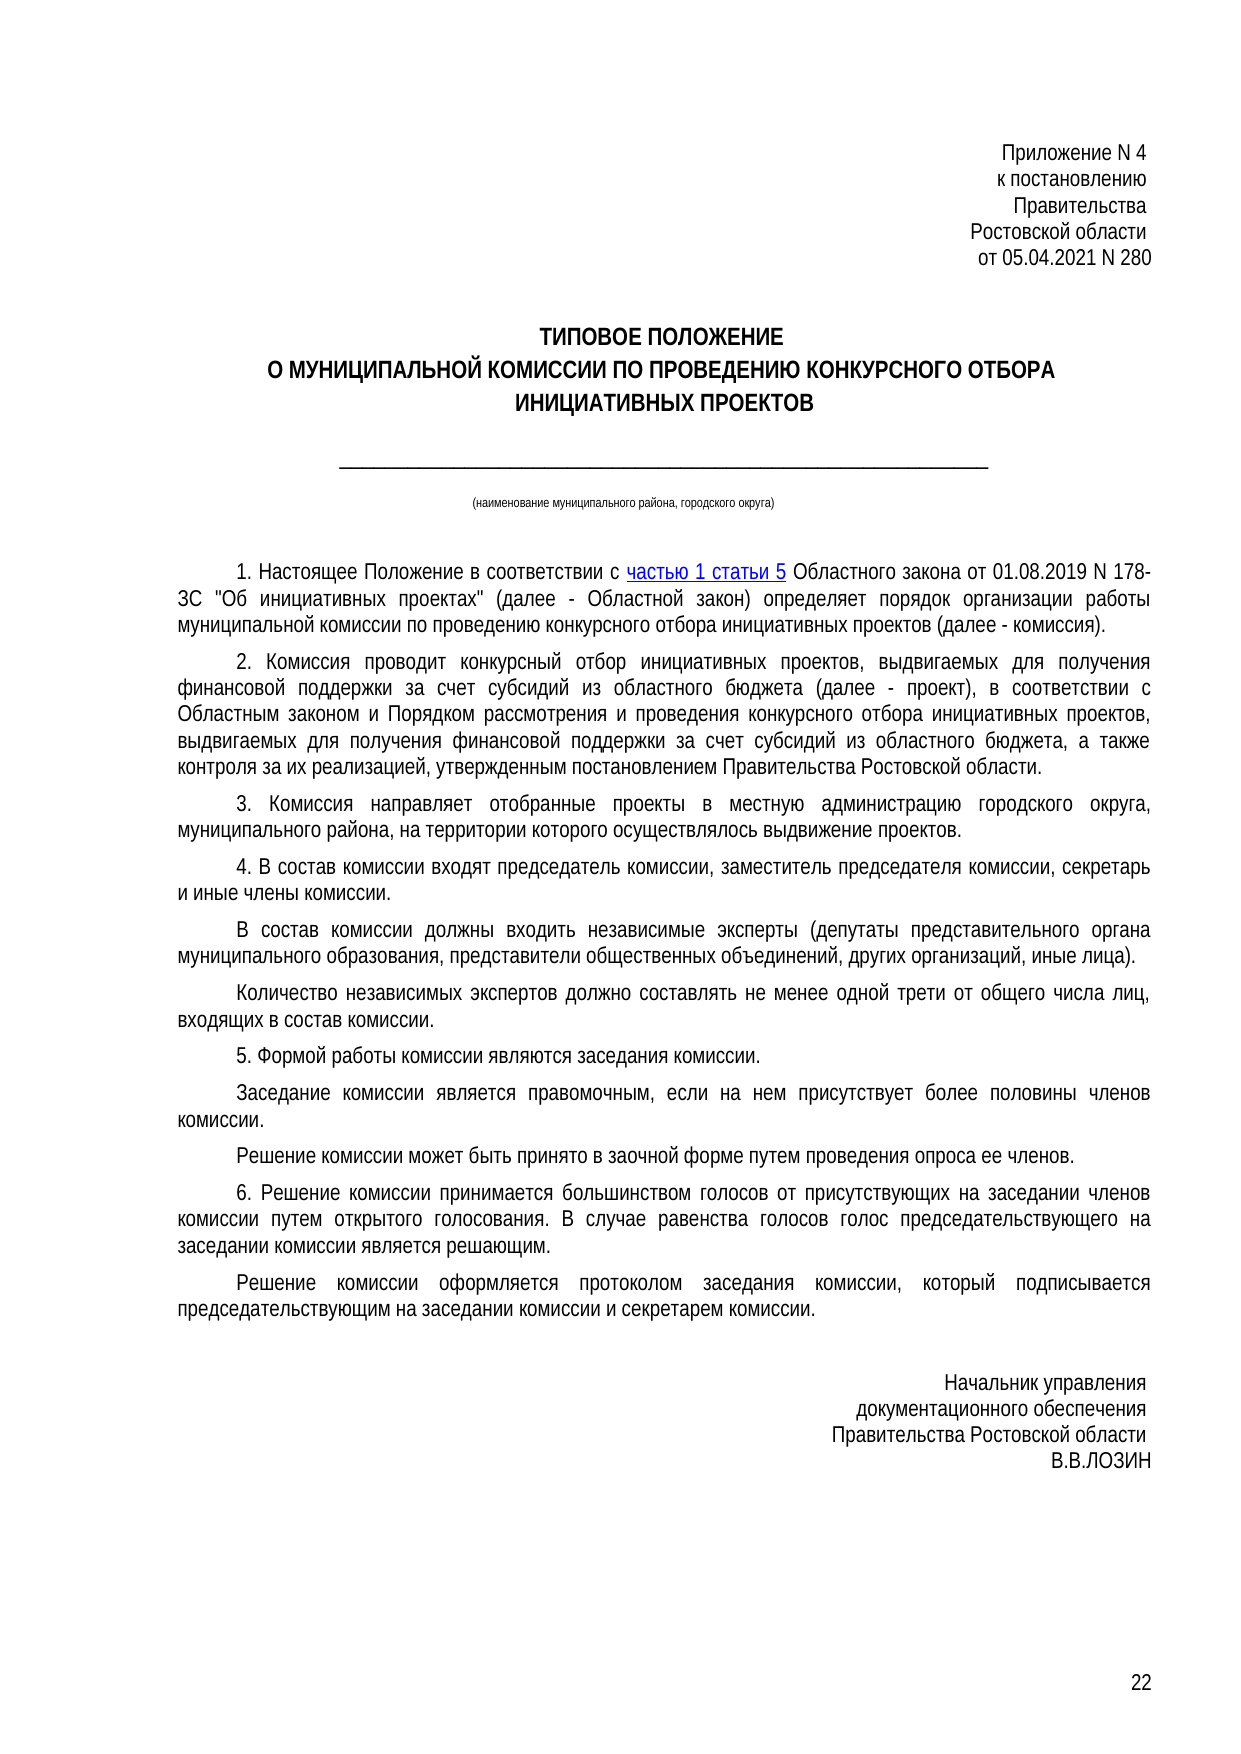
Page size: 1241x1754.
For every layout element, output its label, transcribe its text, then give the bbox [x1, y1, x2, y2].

text Заседание комиссии является правомочным, если на нем присутствует более половины членов комиссии. [177, 1079, 1152, 1132]
subtitle Приложение N 4 к постановлению Правительства Ростовской области от 05.04.2021 N 280 [177, 139, 1152, 271]
text Решение комиссии может быть принято в заочной форме путем проведения опроса ее членов. [177, 1142, 1152, 1169]
text 6. Решение комиссии принимается большинством голосов от присутствующих на заседании членов комиссии путем открытого голосования. В случае равенства голосов голос председательствующего на заседании комиссии является решающим. [177, 1179, 1152, 1258]
text 5. Формой работы комиссии являются заседания комиссии. [177, 1042, 1152, 1069]
text Решение комиссии оформляется протоколом заседания комиссии, который подписывается председательствующим на заседании комиссии и секретарем комиссии. [177, 1268, 1152, 1321]
text 4. В состав комиссии входят председатель комиссии, заместитель председателя комиссии, секретарь и иные члены комиссии. [177, 853, 1152, 906]
text _________________________________________________________ [177, 441, 1152, 470]
text 2. Комиссия проводит конкурсный отбор инициативных проектов, выдвигаемых для получения финансовой поддержки за счет субсидий из областного бюджета (далее - проект), в соответствии с Областным законом и Порядком рассмотрения и проведения конкурсного отбора инициативных проектов, выдвигаемых для получения финансовой поддержки за счет субсидий из областного бюджета, а также контроля за их реализацией, утвержденным постановлением Правительства Ростовской области. [177, 648, 1152, 779]
text Количество независимых экспертов должно составлять не менее одной трети от общего числа лиц, входящих в состав комиссии. [177, 979, 1152, 1032]
title ТИПОВОЕ ПОЛОЖЕНИЕ О МУНИЦИПАЛЬНОЙ КОМИССИИ ПО ПРОВЕДЕНИЮ КОНКУРСНОГО ОТБОРА ИНИЦИАТИВНЫХ ПРОЕКТОВ [177, 322, 1152, 416]
text Начальник управления документационного обеспечения Правительства Ростовской области В.В.ЛОЗИН [177, 1368, 1152, 1474]
text 1. Настоящее Положение в соответствии с частью 1 статьи 5 Областного закона от 01.08.2019 N 178-ЗС "Об инициативных проектах" (далее - Областной закон) определяет порядок организации работы муниципальной комиссии по проведению конкурсного отбора инициативных проектов (далее - комиссия). [177, 558, 1152, 637]
text 3. Комиссия направляет отобранные проекты в местную администрацию городского округа, муниципального района, на территории которого осуществлялось выдвижение проектов. [177, 790, 1152, 843]
text В состав комиссии должны входить независимые эксперты (депутаты представительного органа муниципального образования, представители общественных объединений, других организаций, иные лица). [177, 916, 1152, 969]
text (наименование муниципального района, городского округа) [472, 495, 1152, 521]
